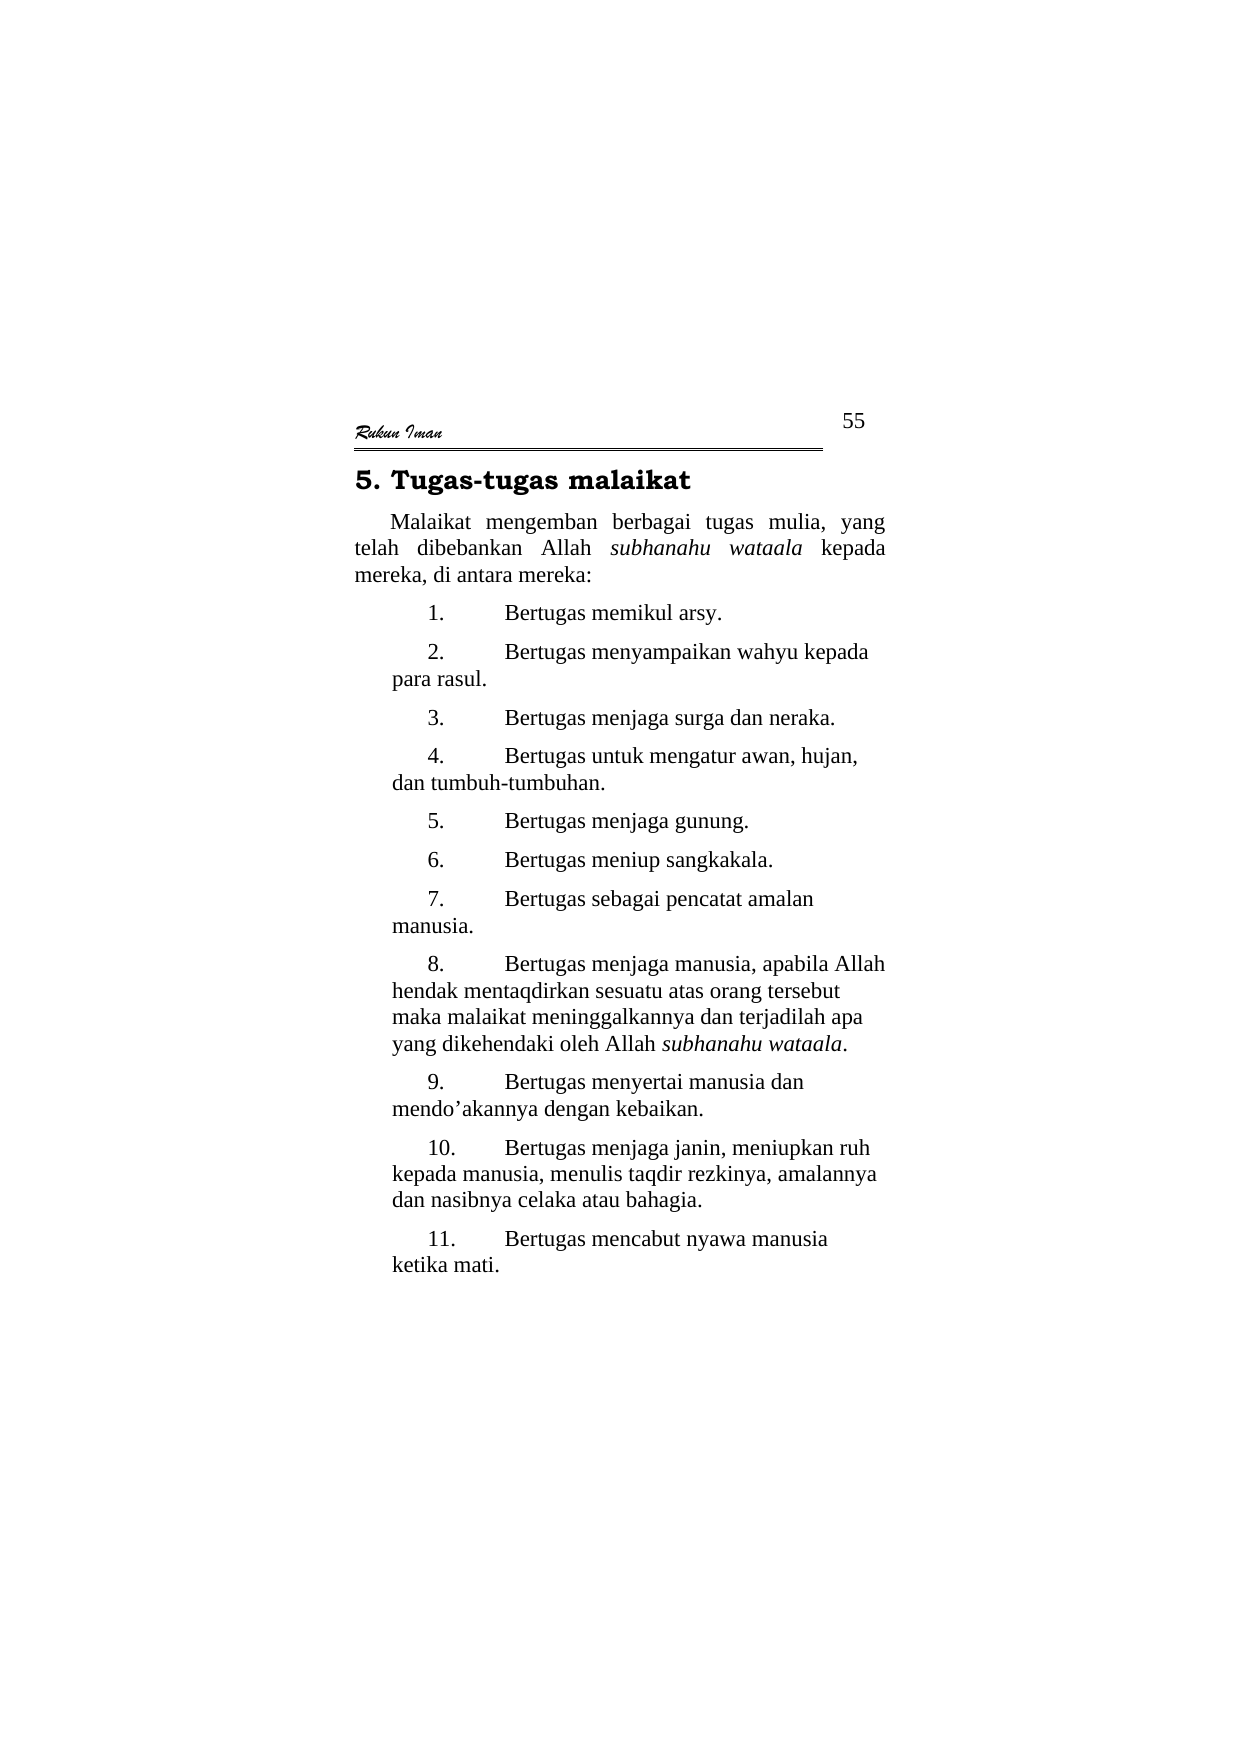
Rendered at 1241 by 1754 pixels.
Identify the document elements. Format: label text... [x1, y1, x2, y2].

list Bertugas menjaga surga dan neraka. [392, 703, 886, 730]
list Bertugas menjaga janin, meniupkan ruh kepada manusia, menulis taqdir rezkinya, amalannya dan nasibnya celaka atau bahagia. [392, 1134, 886, 1213]
list Bertugas meniup sangkakala. [392, 846, 886, 873]
text 5. Tugas-tugas malaikat [354, 464, 886, 495]
list Bertugas memikul arsy. [392, 599, 886, 626]
list Bertugas menyampaikan wahyu kepada para rasul. [392, 638, 886, 691]
list Bertugas sebagai pencatat amalan manusia. [392, 885, 886, 938]
list Bertugas menyertai manusia dan mendo’akannya dengan kebaikan. [392, 1068, 886, 1121]
list Bertugas mencabut nyawa manusia ketika mati. [392, 1225, 886, 1278]
list Bertugas menjaga manusia, apabila Allah hendak mentaqdirkan sesuatu atas orang tersebut maka malaikat meninggalkannya dan terjadilah apa yang dikehendaki oleh Allah subhanahu wataala. [392, 951, 886, 1056]
list Bertugas untuk mengatur awan, hujan, dan tumbuh-tumbuhan. [392, 742, 886, 795]
list Bertugas menjaga gunung. [392, 808, 886, 834]
text Malaikat mengemban berbagai tugas mulia, yang telah dibebankan Allah subhanahu wataala kepada mereka, di antara mereka: [354, 508, 886, 587]
